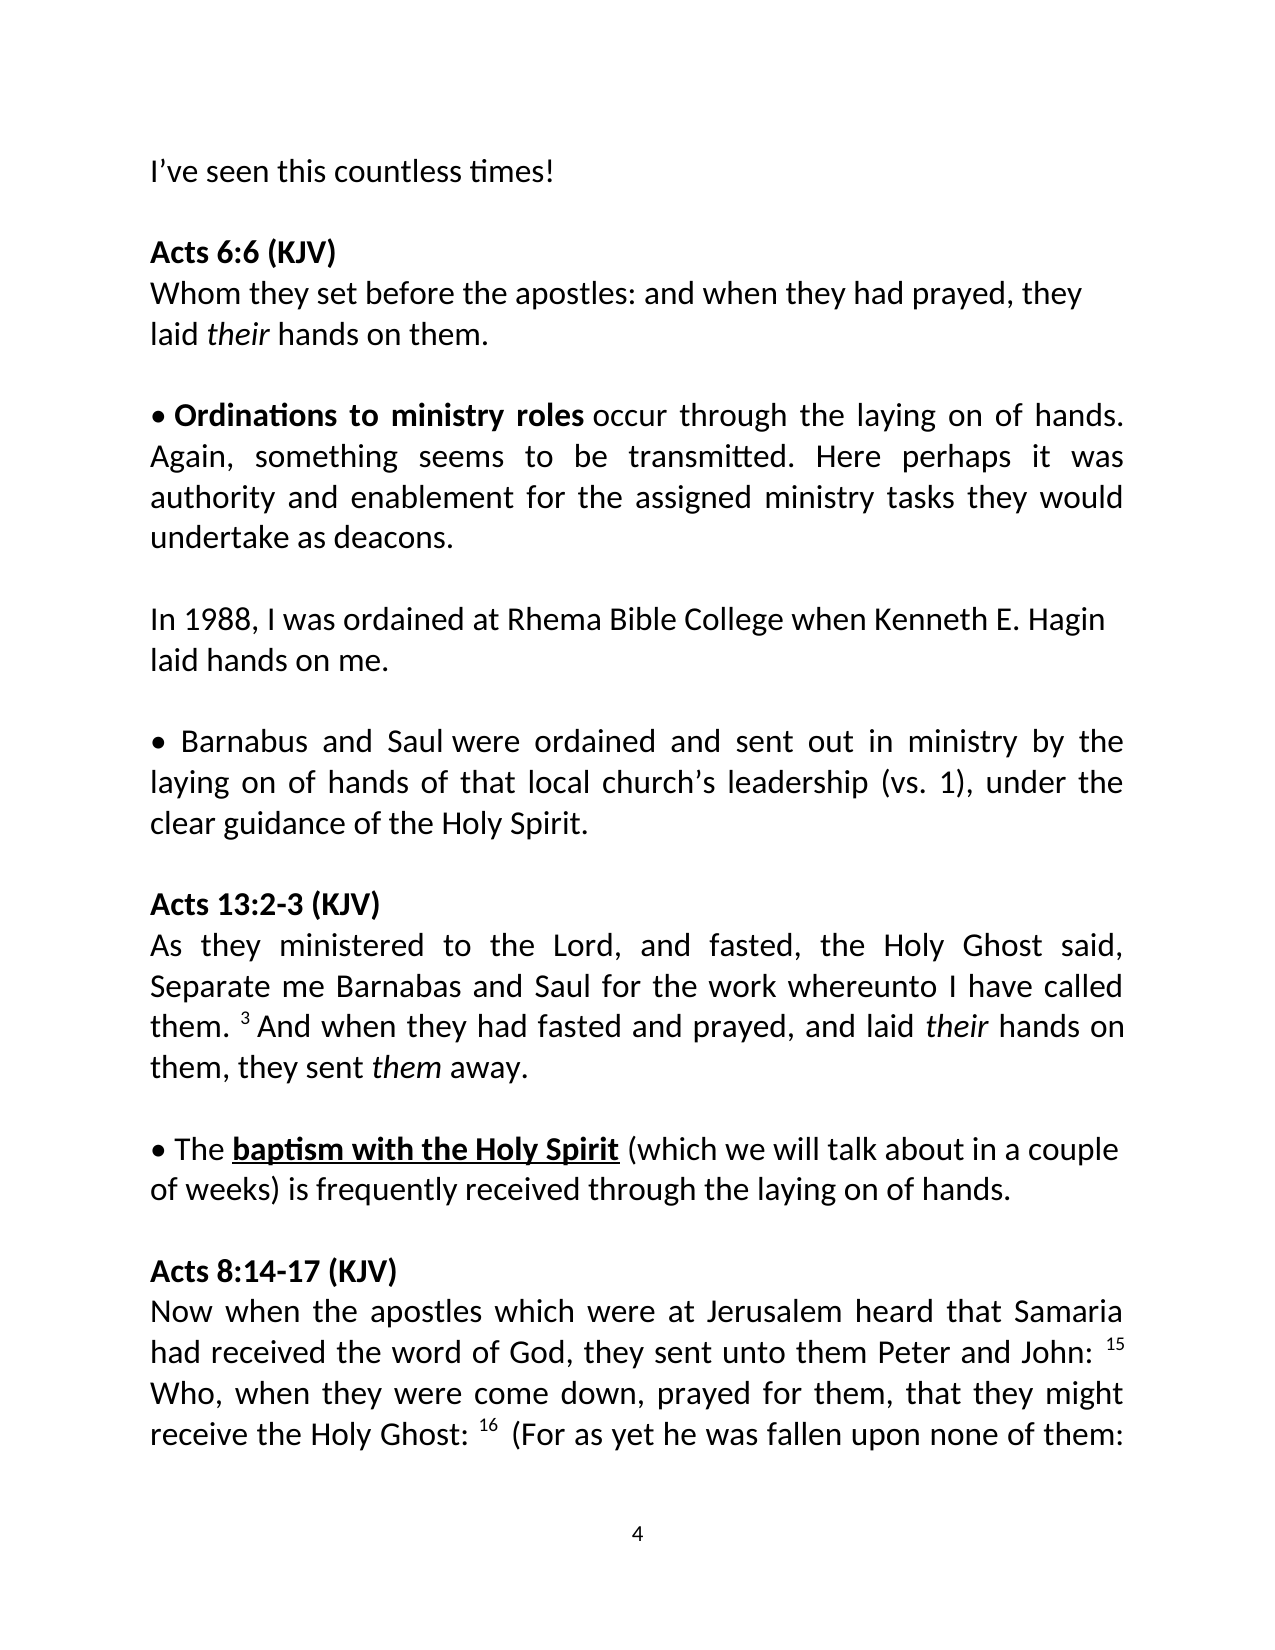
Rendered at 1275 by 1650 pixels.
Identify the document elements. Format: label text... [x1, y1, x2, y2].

text Acts 8:14-17 (KJV) [150, 1250, 1125, 1290]
text I’ve seen this countless times! [150, 150, 1125, 191]
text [150, 1290, 1125, 1453]
text In 1988, I was ordained at Rhema Bible College when Kenneth E. Hagin laid hands on me. [150, 598, 1125, 679]
text Acts 6:6 (KJV) Whom they set before the apostles: and when they had prayed, they laid their hands on them. [150, 231, 1125, 354]
text • Barnabus and Saul were ordained and sent out in ministry by the laying on of hands of that local church’s leadership (vs. 1), under the clear guidance of the Holy Spirit. [150, 720, 1125, 842]
text • The baptism with the Holy Spirit (which we will talk about in a couple of weeks) is frequently received through the laying on of hands. [150, 1127, 1125, 1209]
text As they ministered to the Lord, and fasted, the Holy Ghost said, Separate me Barnabas and Saul for the work whereunto I have called them. 3 And when they had fasted and prayed, and laid their hands on them, they sent them away. [150, 924, 1125, 1087]
text Acts 13:2-3 (KJV) [150, 883, 1125, 924]
text • Ordinations to ministry roles occur through the laying on of hands. Again, something seems to be transmitted. Here perhaps it was authority and enablement for the assigned ministry tasks they would undertake as deacons. [150, 394, 1125, 557]
